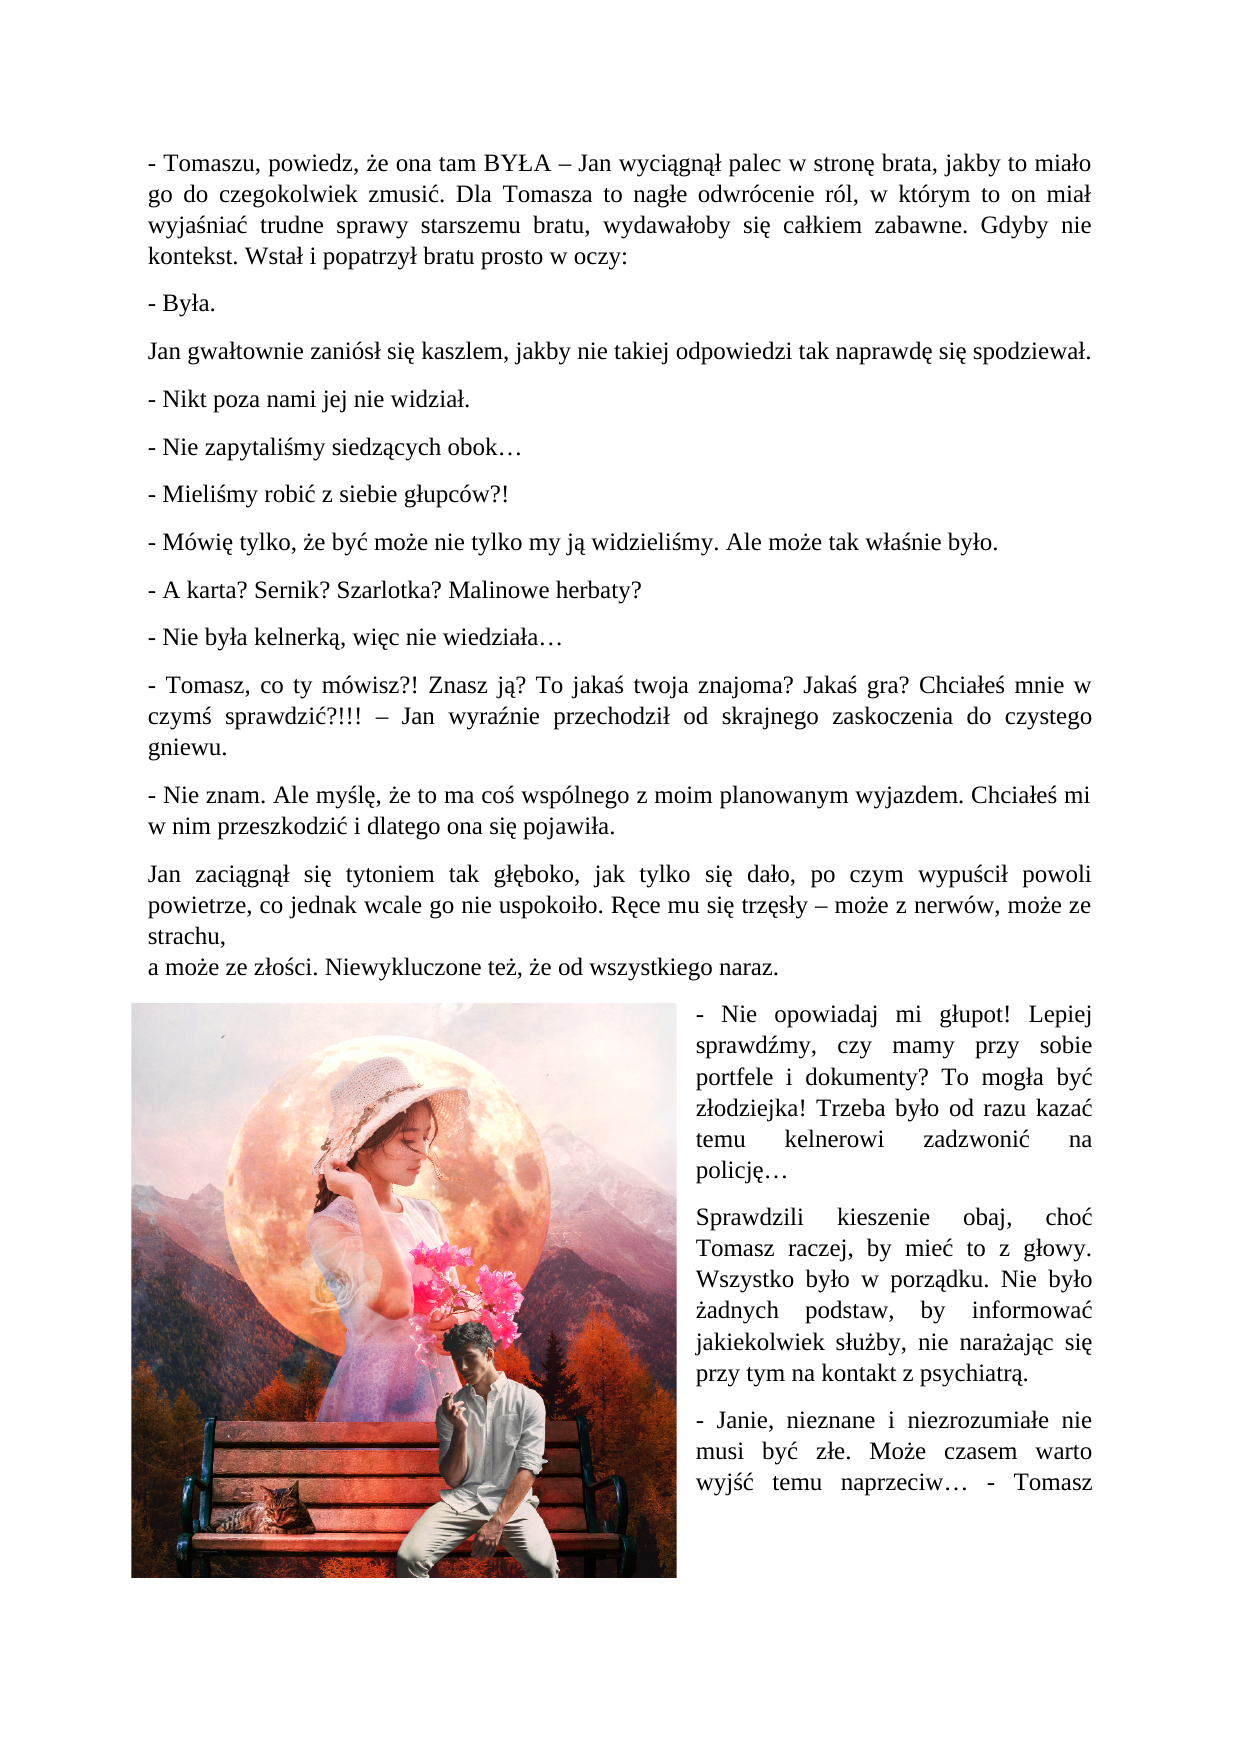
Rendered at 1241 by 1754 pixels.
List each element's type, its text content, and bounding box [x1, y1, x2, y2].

text - Mieliśmy robić z siebie głupców?! [148, 479, 1093, 508]
text - Nie znam. Ale myślę, że to ma coś wspólnego z moim planowanym wyjazdem. Chciałeś mi w nim przeszkodzić i dlatego ona się pojawiła. [148, 780, 1093, 840]
text - Nie zapytaliśmy siedzących obok… [148, 432, 1093, 460]
text Jan zaciągnął się tytoniem tak głęboko, jak tylko się dało, po czym wypuścił powoli powietrze, co jednak wcale go nie uspokoiło. Ręce mu się trzęsły – może z nerwów, może ze strachu, a może ze złości. Niewykluczone też, że od wszystkiego naraz. [148, 859, 1093, 981]
text - A karta? Sernik? Szarlotka? Malinowe herbaty? [148, 575, 1093, 603]
text Jan gwałtownie zaniósł się kaszlem, jakby nie takiej odpowiedzi tak naprawdę się spodziewał. [148, 336, 1093, 365]
text - Nikt poza nami jej nie widział. [148, 384, 1093, 413]
text - Nie opowiadaj mi głupot! Lepiej sprawdźmy, czy mamy przy sobie portfele i dokumenty? To mogła być złodziejka! Trzeba było od razu kazać temu kelnerowi zadzwonić na policję… [148, 999, 1093, 1183]
text - Mówię tylko, że być może nie tylko my ją widzieliśmy. Ale może tak właśnie było. [148, 527, 1093, 556]
text - Tomasz, co ty mówisz?! Znasz ją? To jakaś twoja znajoma? Jakaś gra? Chciałeś mnie w czymś sprawdzić?!!! – Jan wyraźnie przechodził od skrajnego zaskoczenia do czystego gniewu. [148, 670, 1093, 761]
text - Nie była kelnerką, więc nie wiedziała… [148, 622, 1093, 651]
text - Była. [148, 288, 1093, 317]
text - Tomaszu, powiedz, że ona tam BYŁA – Jan wyciągnął palec w stronę brata, jakby to miało go do czegokolwiek zmusić. Dla Tomasza to nagłe odwrócenie ról, w którym to on miał wyjaśniać trudne sprawy starszemu bratu, wydawałoby się całkiem zabawne. Gdyby nie kontekst. Wstał i popatrzył bratu prosto w oczy: [148, 148, 1093, 269]
picture [131, 1003, 677, 1578]
text Sprawdzili kieszenie obaj, choć Tomasz raczej, by mieć to z głowy. Wszystko było w porządku. Nie było żadnych podstaw, by informować jakiekolwiek służby, nie narażając się przy tym na kontakt z psychiatrą. [677, 1202, 1093, 1386]
